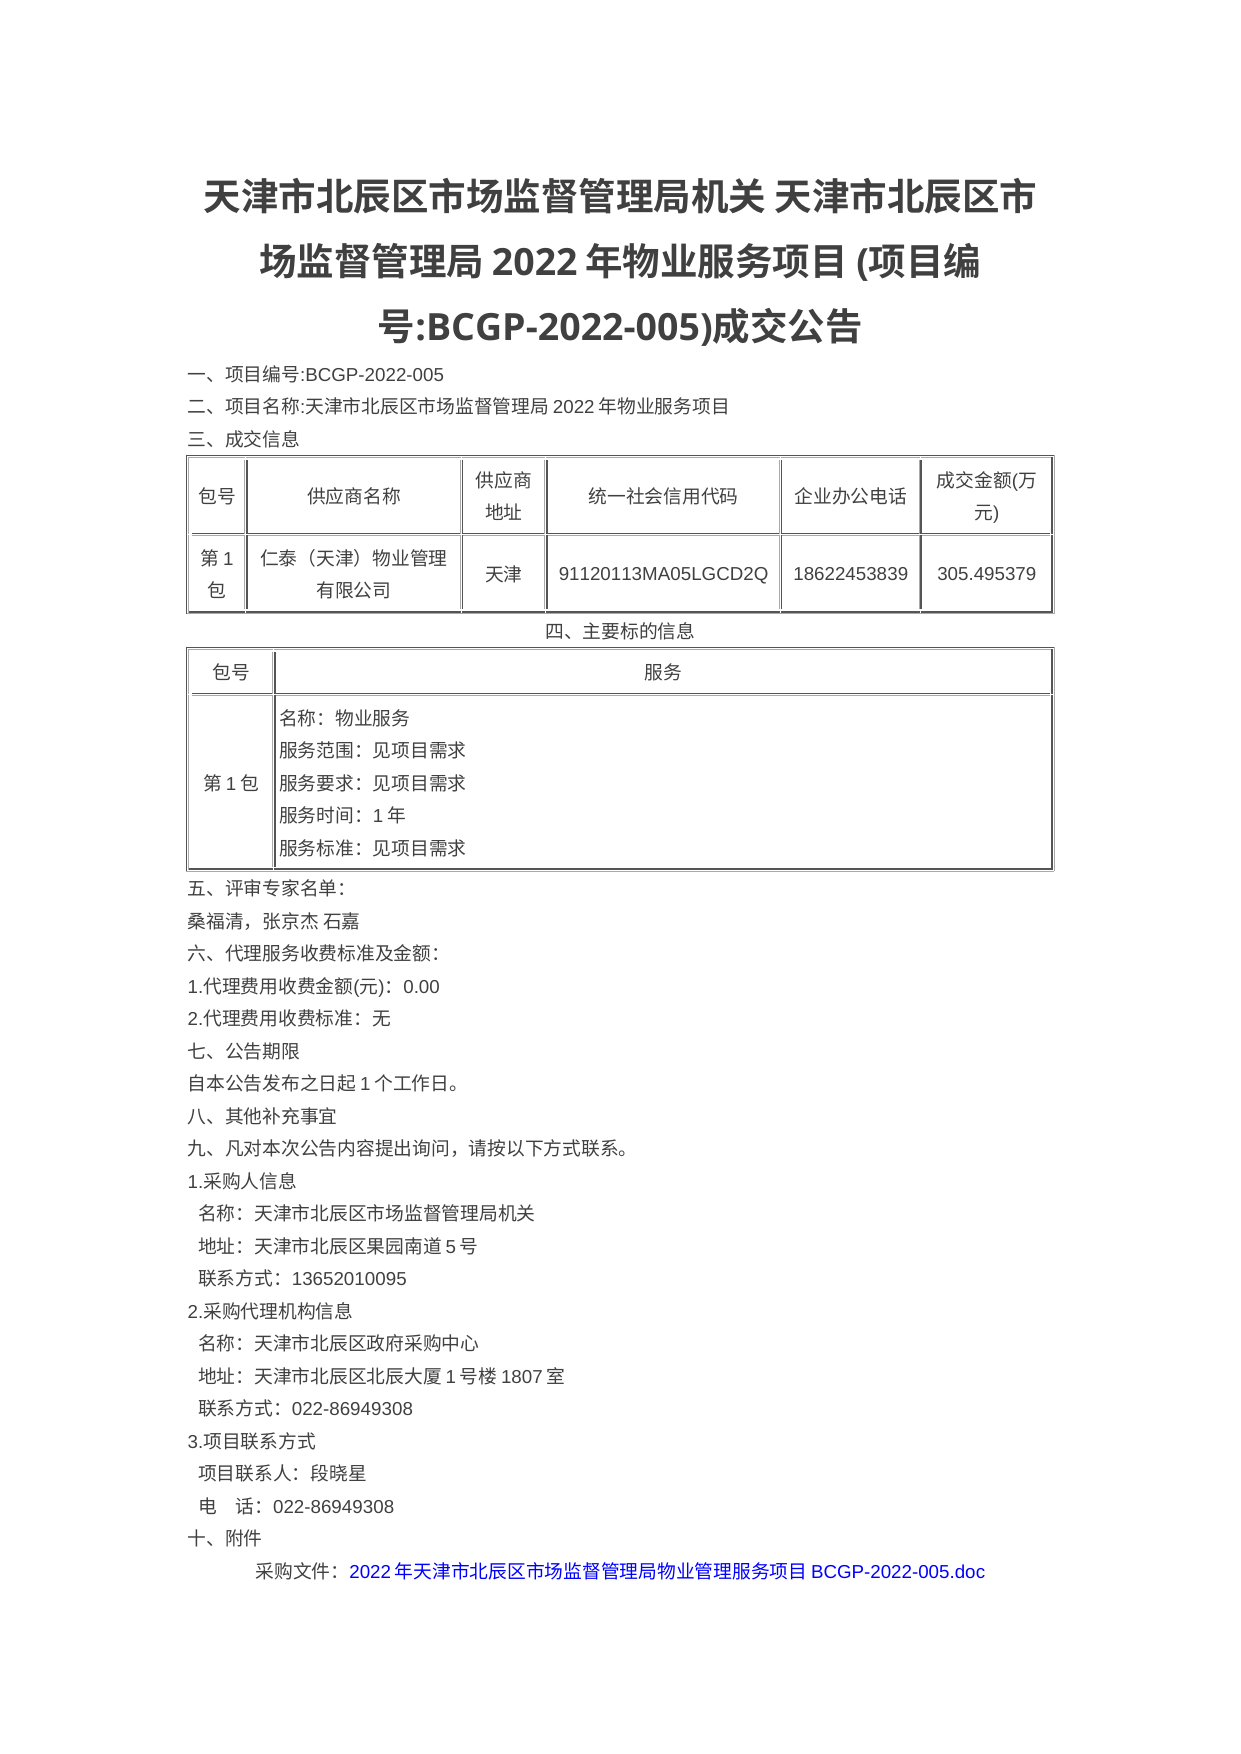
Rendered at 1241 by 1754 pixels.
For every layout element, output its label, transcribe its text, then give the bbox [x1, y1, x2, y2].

text 六、代理服务收费标准及金额： [187, 936, 1053, 969]
text 名称：天津市北辰区市场监督管理局机关 [187, 1196, 1053, 1229]
table_header 成交金额(万元) [920, 458, 1051, 533]
table_header 统一社会信用代码 [546, 458, 781, 533]
text 五、评审专家名单： [187, 872, 1053, 904]
table_header 服务 [274, 650, 1051, 692]
text 三、成交信息 [187, 422, 1053, 454]
text 采购文件：2022年天津市北辰区市场监督管理局物业管理服务项目BCGP-2022-005.doc [187, 1554, 1053, 1586]
text 天津市北辰区市场监督管理局机关 天津市北辰区市场监督管理局2022年物业服务项目 (项目编号:BCGP-2022-005)成交公告 [187, 162, 1053, 357]
text 1.采购人信息 [187, 1164, 1053, 1196]
table_header 供应商地址 [461, 456, 546, 533]
table_cell 91120113MA05LGCD2Q [546, 536, 781, 611]
text 一、项目编号:BCGP-2022-005 [187, 357, 1053, 389]
text 2.代理费用收费标准：无 [187, 1001, 1053, 1034]
text 名称：天津市北辰区政府采购中心 [187, 1326, 1053, 1359]
table_cell 18622453839 [781, 536, 920, 611]
text 九、凡对本次公告内容提出询问，请按以下方式联系。 [187, 1131, 1053, 1164]
text 八、其他补充事宜 [187, 1099, 1053, 1131]
text 十、附件 [187, 1521, 1053, 1554]
table_header 企业办公电话 [781, 458, 920, 533]
text 联系方式：022-86949308 [187, 1391, 1053, 1424]
table_cell 仁泰（天津）物业管理有限公司 [246, 536, 461, 611]
table_cell 305.495379 [920, 533, 1053, 611]
text 3.项目联系方式 [187, 1424, 1053, 1456]
text 二、项目名称:天津市北辰区市场监督管理局2022年物业服务项目 [187, 389, 1053, 422]
table_cell 天津 [461, 533, 546, 611]
table_cell 名称：物业服务 服务范围：见项目需求 服务要求：见项目需求 服务时间：1年 服务标准：见项目需求 [274, 693, 1052, 868]
text 1.代理费用收费金额(元)：0.00 [187, 969, 1053, 1001]
text 地址：天津市北辰区果园南道5号 [187, 1229, 1053, 1261]
text 四、主要标的信息 [187, 614, 1053, 647]
table_header 包号 [188, 648, 274, 692]
text 电 话：022-86949308 [187, 1489, 1053, 1521]
text 2.采购代理机构信息 [187, 1294, 1053, 1326]
table_header 包号 [189, 456, 246, 533]
table_cell 第1包 [188, 533, 246, 611]
text 项目联系人：段晓星 [187, 1456, 1053, 1489]
text 七、公告期限 [187, 1034, 1053, 1066]
text 桑福清，张京杰 石嘉 [187, 904, 1053, 936]
text 联系方式：13652010095 [187, 1261, 1053, 1294]
text 自本公告发布之日起1个工作日。 [187, 1066, 1053, 1099]
table_cell 第1包 [189, 693, 274, 868]
text 地址：天津市北辰区北辰大厦1号楼1807室 [187, 1359, 1053, 1391]
table_header 供应商名称 [246, 458, 461, 533]
